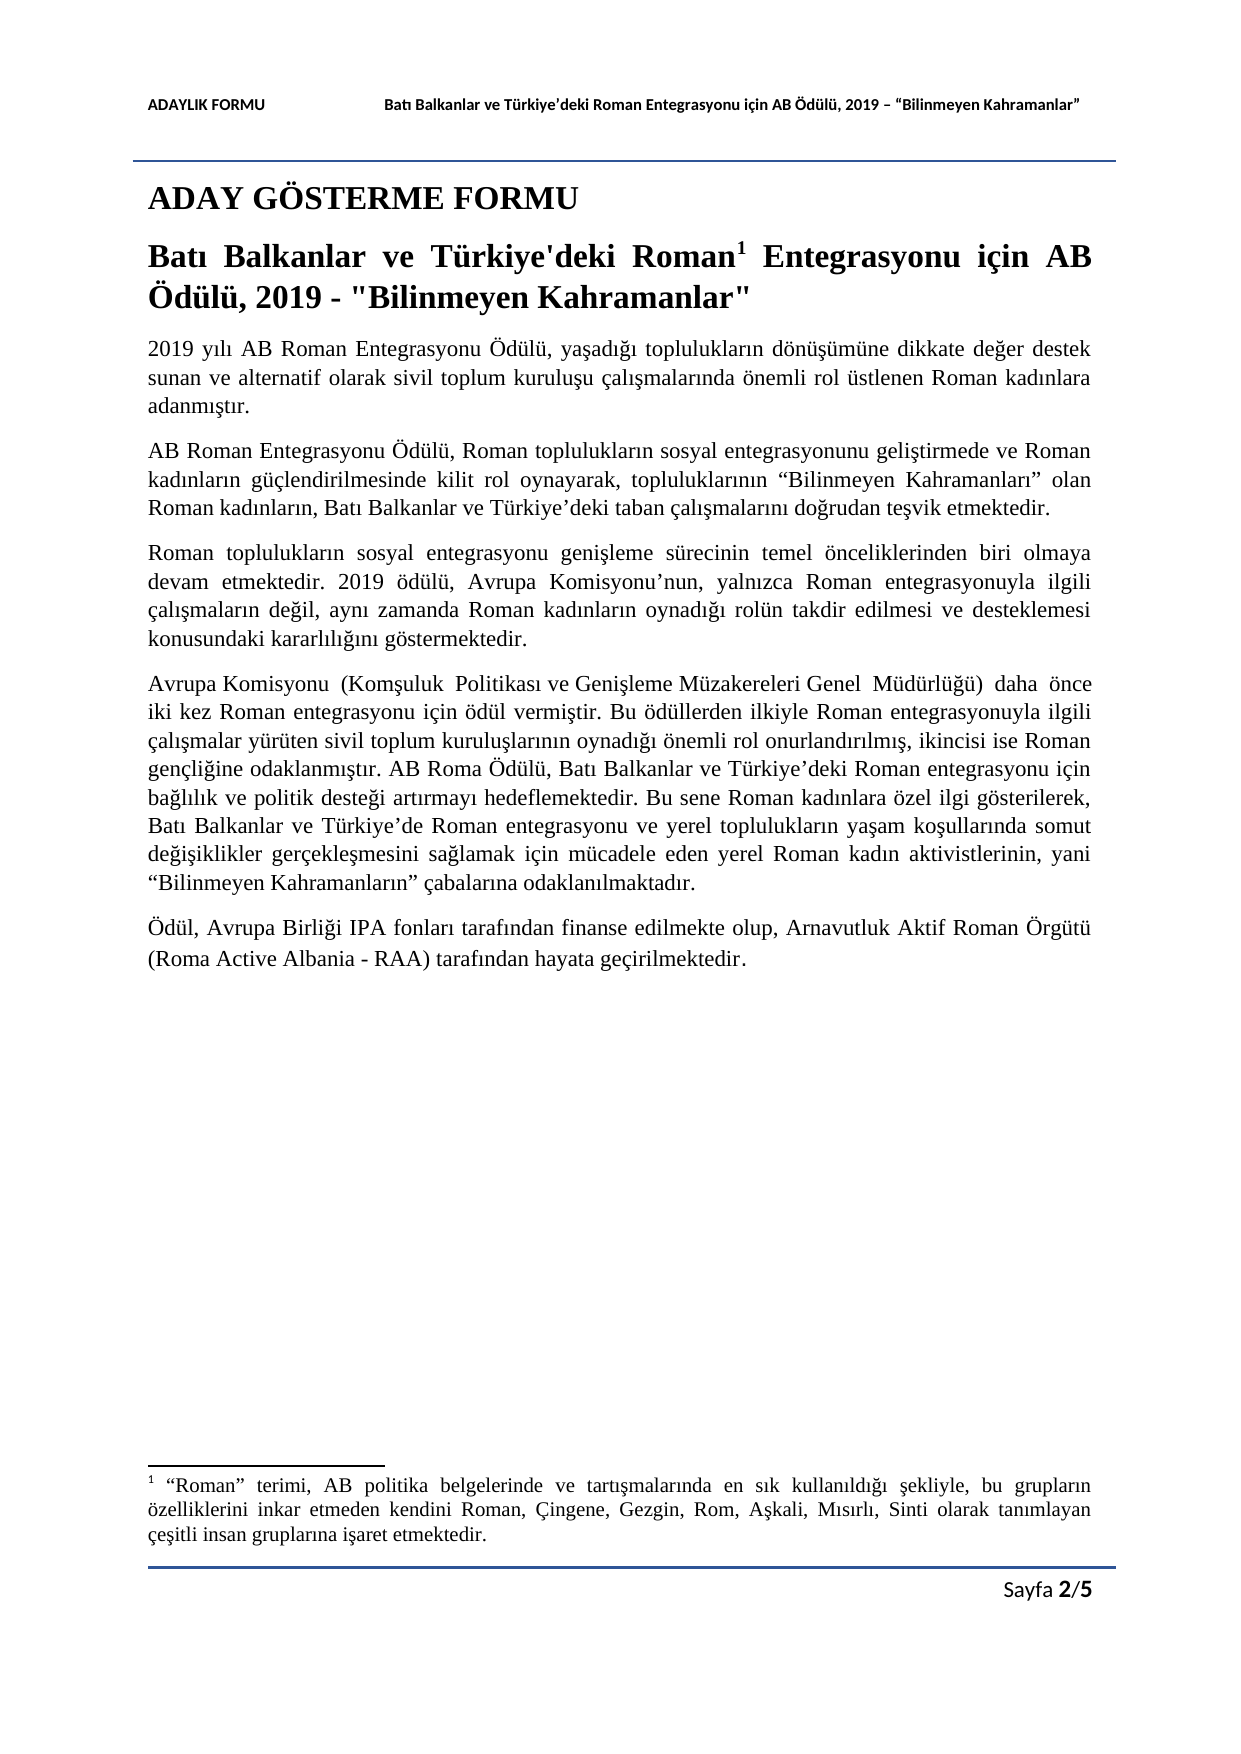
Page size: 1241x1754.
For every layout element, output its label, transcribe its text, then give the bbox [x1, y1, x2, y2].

text Avrupa Komisyonu (Komşuluk Politikası ve Genişleme Müzakereleri Genel Müdürlüğü) daha önce iki kez Roman entegrasyonu için ödül vermiştir. Bu ödüllerden ilkiyle Roman entegrasyonuyla ilgili çalışmalar yürüten sivil toplum kuruluşlarının oynadığı önemli rol onurlandırılmış, ikincisi ise Roman gençliğine odaklanmıştır. AB Roma Ödülü, Batı Balkanlar ve Türkiye’deki Roman entegrasyonu için bağlılık ve politik desteği artırmayı hedeflemektedir. Bu sene Roman kadınlara özel ilgi gösterilerek, Batı Balkanlar ve Türkiye’de Roman entegrasyonu ve yerel toplulukların yaşam koşullarında somut değişiklikler gerçekleşmesini sağlamak için mücadele eden yerel Roman kadın aktivistlerinin, yani “Bilinmeyen Kahramanların” çabalarına odaklanılmaktadır. [148, 670, 1092, 895]
text Ödül, Avrupa Birliği IPA fonları tarafından finanse edilmekte olup, Arnavutluk Aktif Roman Örgütü (Roma Active Albania - RAA) tarafından hayata geçirilmektedir. [148, 914, 1092, 971]
text Roman toplulukların sosyal entegrasyonu genişleme sürecinin temel önceliklerinden biri olmaya devam etmektedir. 2019 ödülü, Avrupa Komisyonu’nun, yalnızca Roman entegrasyonuyla ilgili çalışmaların değil, aynı zamanda Roman kadınların oynadığı rolün takdir edilmesi ve desteklemesi konusundaki kararlılığını göstermektedir. [148, 539, 1092, 651]
text ADAY GÖSTERME FORMU [148, 178, 1092, 216]
text AB Roman Entegrasyonu Ödülü, Roman toplulukların sosyal entegrasyonunu geliştirmede ve Roman kadınların güçlendirilmesinde kilit rol oynayarak, topluluklarının “Bilinmeyen Kahramanları” olan Roman kadınların, Batı Balkanlar ve Türkiye’deki taban çalışmalarını doğrudan teşvik etmektedir. [148, 437, 1092, 521]
text 2019 yılı AB Roman Entegrasyonu Ödülü, yaşadığı toplulukların dönüşümüne dikkate değer destek sunan ve alternatif olarak sivil toplum kuruluşu çalışmalarında önemli rol üstlenen Roman kadınlara adanmıştır. [148, 336, 1092, 419]
text Batı Balkanlar ve Türkiye'deki Roman Entegrasyonu için AB Ödülü, 2019 - "Bilinmeyen Kahramanlar" [148, 236, 1092, 316]
